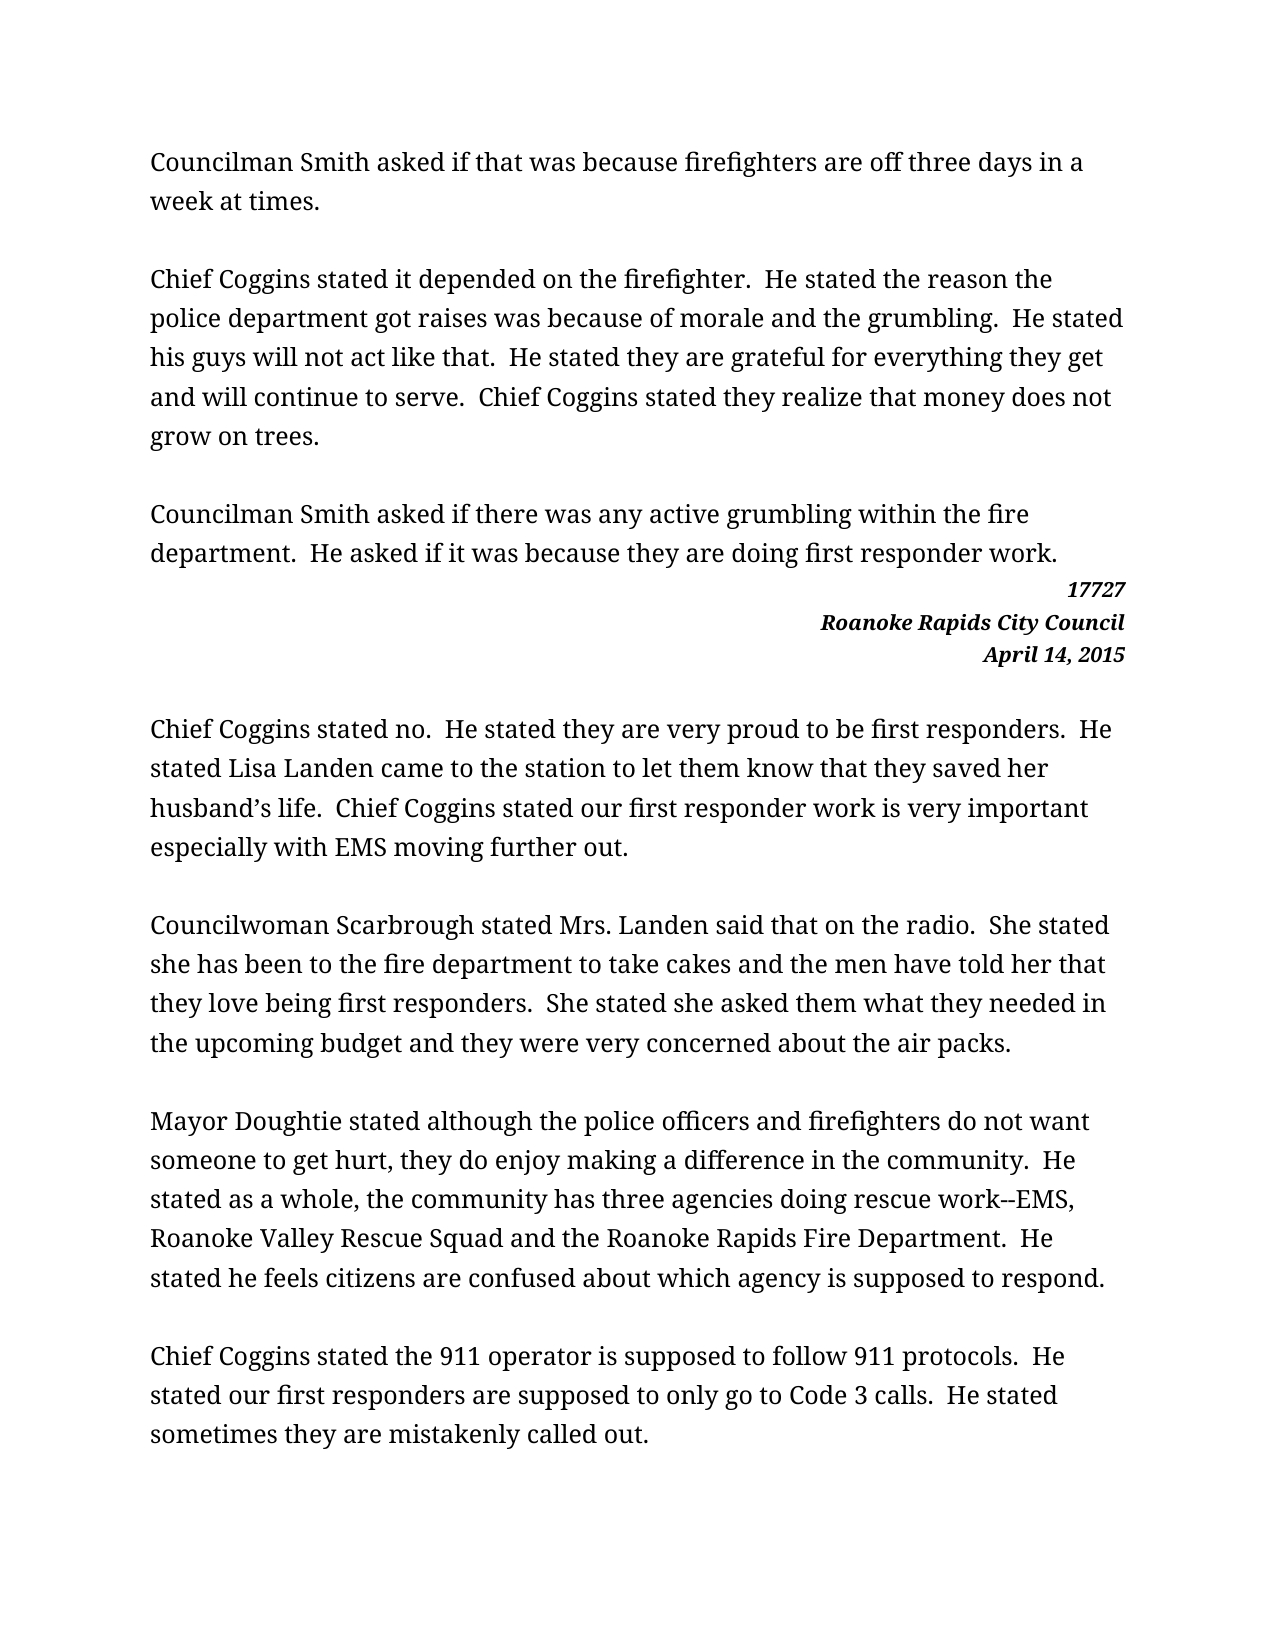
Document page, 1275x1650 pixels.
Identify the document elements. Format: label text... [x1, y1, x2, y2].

text Councilman Smith asked if that was because firefighters are off three days in a week at times. [150, 144, 1125, 217]
text Roanoke Rapids City Council [150, 608, 1125, 636]
text Chief Coggins stated it depended on the firefighter. He stated the reason the police department got raises was because of morale and the grumbling. He stated his guys will not act like that. He stated they are grateful for everything they get and will continue to serve. Chief Coggins stated they realize that money does not grow on trees. [150, 262, 1125, 452]
text Mayor Doughtie stated although the police officers and firefighters do not want someone to get hurt, they do enjoy making a difference in the community. He stated as a whole, the community has three agencies doing rescue work--EMS, Roanoke Valley Rescue Squad and the Roanoke Rapids Fire Department. He stated he feels citizens are confused about which agency is supposed to respond. [150, 1104, 1125, 1294]
text April 14, 2015 [150, 640, 1125, 669]
text Councilman Smith asked if there was any active grumbling within the fire department. He asked if it was because they are doing first responder work. [150, 497, 1125, 570]
text 17727 [150, 575, 1125, 603]
text Chief Coggins stated no. He stated they are very proud to be first responders. He stated Lisa Landen came to the station to let them know that they saved her husband’s life. Chief Coggins stated our first responder work is very important especially with EMS moving further out. [150, 712, 1125, 863]
text Councilwoman Scarbrough stated Mrs. Landen said that on the radio. She stated she has been to the fire department to take cakes and the men have told her that they love being first responders. She stated she asked them what they needed in the upcoming budget and they were very concerned about the air packs. [150, 908, 1125, 1059]
text Chief Coggins stated the 911 operator is supposed to follow 911 protocols. He stated our first responders are supposed to only go to Code 3 calls. He stated sometimes they are mistakenly called out. [150, 1339, 1125, 1451]
